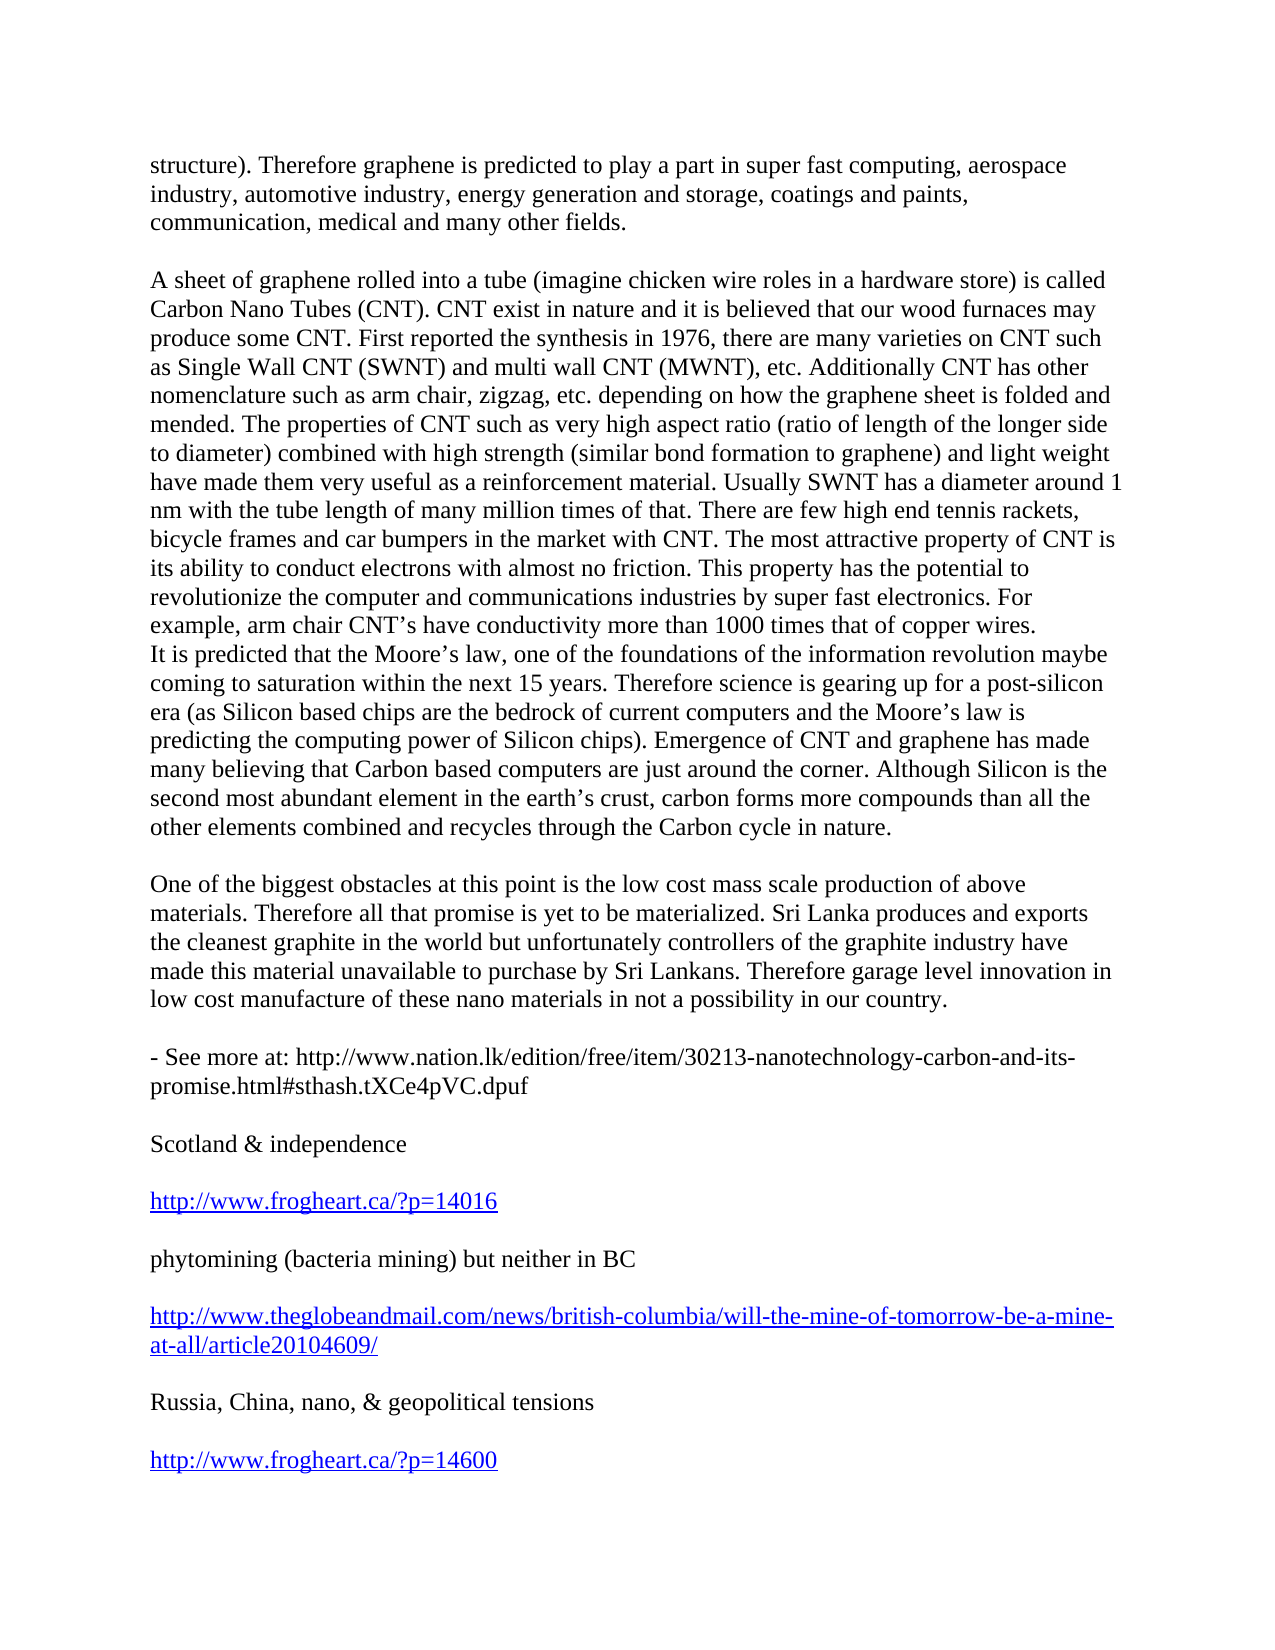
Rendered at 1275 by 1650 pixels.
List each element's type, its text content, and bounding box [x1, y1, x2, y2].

text Russia, China, nano, & geopolitical tensions [150, 1387, 1125, 1416]
text - See more at: http://www.nation.lk/edition/free/item/30213-nanotechnology-carbon-and-its-promise.html#sthash.tXCe4pVC.dpuf [150, 1042, 1125, 1100]
text http://www.frogheart.ca/?p=14600 [150, 1445, 1125, 1474]
text phytomining (bacteria mining) but neither in BC [150, 1244, 1125, 1272]
text A sheet of graphene rolled into a tube (imagine chicken wire roles in a hardware store) is called Carbon Nano Tubes (CNT). CNT exist in nature and it is believed that our wood furnaces may produce some CNT. First reported the synthesis in 1976, there are many varieties on CNT such as Single Wall CNT (SWNT) and multi wall CNT (MWNT), etc. Additionally CNT has other nomenclature such as arm chair, zigzag, etc. depending on how the graphene sheet is folded and mended. The properties of CNT such as very high aspect ratio (ratio of length of the longer side to diameter) combined with high strength (similar bond formation to graphene) and light weight have made them very useful as a reinforcement material. Usually SWNT has a diameter around 1 nm with the tube length of many million times of that. There are few high end tennis rackets, bicycle frames and car bumpers in the market with CNT. The most attractive property of CNT is its ability to conduct electrons with almost no friction. This property has the potential to revolutionize the computer and communications industries by super fast electronics. For example, arm chair CNT’s have conductivity more than 1000 times that of copper wires. It is predicted that the Moore’s law, one of the foundations of the information revolution maybe coming to saturation within the next 15 years. Therefore science is gearing up for a post-silicon era (as Silicon based chips are the bedrock of current computers and the Moore’s law is predicting the computing power of Silicon chips). Emergence of CNT and graphene has made many believing that Carbon based computers are just around the corner. Although Silicon is the second most abundant element in the earth’s crust, carbon forms more compounds than all the other elements combined and recycles through the Carbon cycle in nature. [150, 265, 1125, 840]
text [150, 150, 1125, 236]
text http://www.theglobeandmail.com/news/british-columbia/will-the-mine-of-tomorrow-be-a-mine-at-all/article20104609/ [150, 1301, 1125, 1359]
text http://www.frogheart.ca/?p=14016 [150, 1186, 1125, 1215]
text Scotland & independence [150, 1129, 1125, 1157]
text One of the biggest obstacles at this point is the low cost mass scale production of above materials. Therefore all that promise is yet to be materialized. Sri Lanka produces and exports the cleanest graphite in the world but unfortunately controllers of the graphite industry have made this material unavailable to purchase by Sri Lankans. Therefore garage level innovation in low cost manufacture of these nano materials in not a possibility in our country. [150, 869, 1125, 1013]
